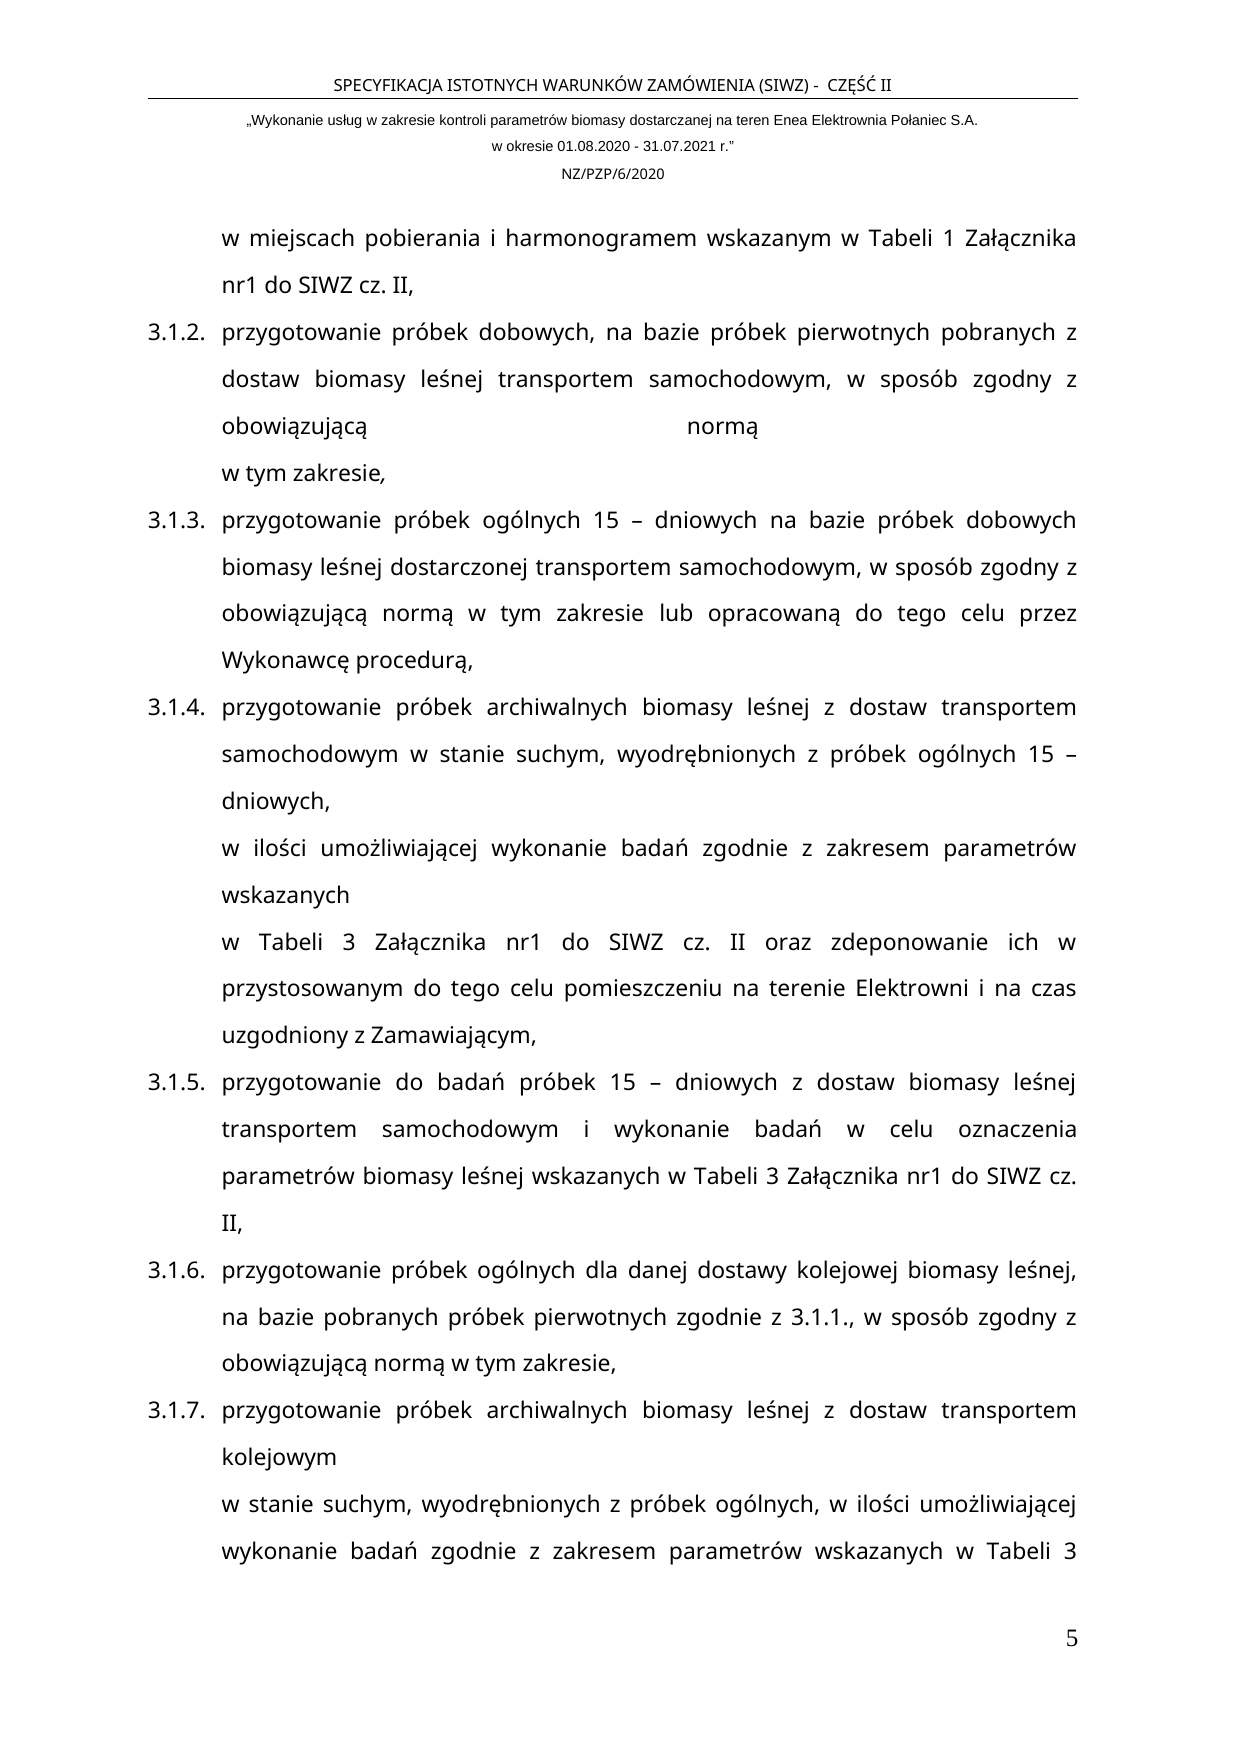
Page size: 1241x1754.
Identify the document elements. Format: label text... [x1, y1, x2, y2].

subtitle przygotowanie próbek ogólnych 15 – dniowych na bazie próbek dobowych biomasy leśnej dostarczonej transportem samochodowym, w sposób zgodny z obowiązującą normą w tym zakresie lub opracowaną do tego celu przez Wykonawcę procedurą, [148, 504, 1078, 676]
subtitle przygotowanie próbek ogólnych dla danej dostawy kolejowej biomasy leśnej, na bazie pobranych próbek pierwotnych zgodnie z 3.1.1., w sposób zgodny z obowiązującą normą w tym zakresie, [148, 1254, 1078, 1379]
subtitle przygotowanie do badań próbek 15 – dniowych z dostaw biomasy leśnej transportem samochodowym i wykonanie badań w celu oznaczenia parametrów biomasy leśnej wskazanych w Tabeli 3 Załącznika nr1 do SIWZ cz. II, [148, 1066, 1078, 1238]
subtitle przygotowanie próbek dobowych, na bazie próbek pierwotnych pobranych z dostaw biomasy leśnej transportem samochodowym, w sposób zgodny z obowiązującą normą w tym zakresie, [148, 316, 1078, 488]
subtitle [148, 1394, 1078, 1566]
subtitle przygotowanie próbek archiwalnych biomasy leśnej z dostaw transportem samochodowym w stanie suchym, wyodrębnionych z próbek ogólnych 15 – dniowych, w ilości umożliwiającej wykonanie badań zgodnie z zakresem parametrów wskazanych w Tabeli 3 Załącznika nr1 do SIWZ cz. II oraz zdeponowanie ich w przystosowanym do tego celu pomieszczeniu na terenie Elektrowni i na czas uzgodniony z Zamawiającym, [148, 691, 1078, 1051]
list w miejscach pobierania i harmonogramem wskazanym w Tabeli 1 Załącznika nr1 do SIWZ cz. II, [221, 222, 1078, 301]
